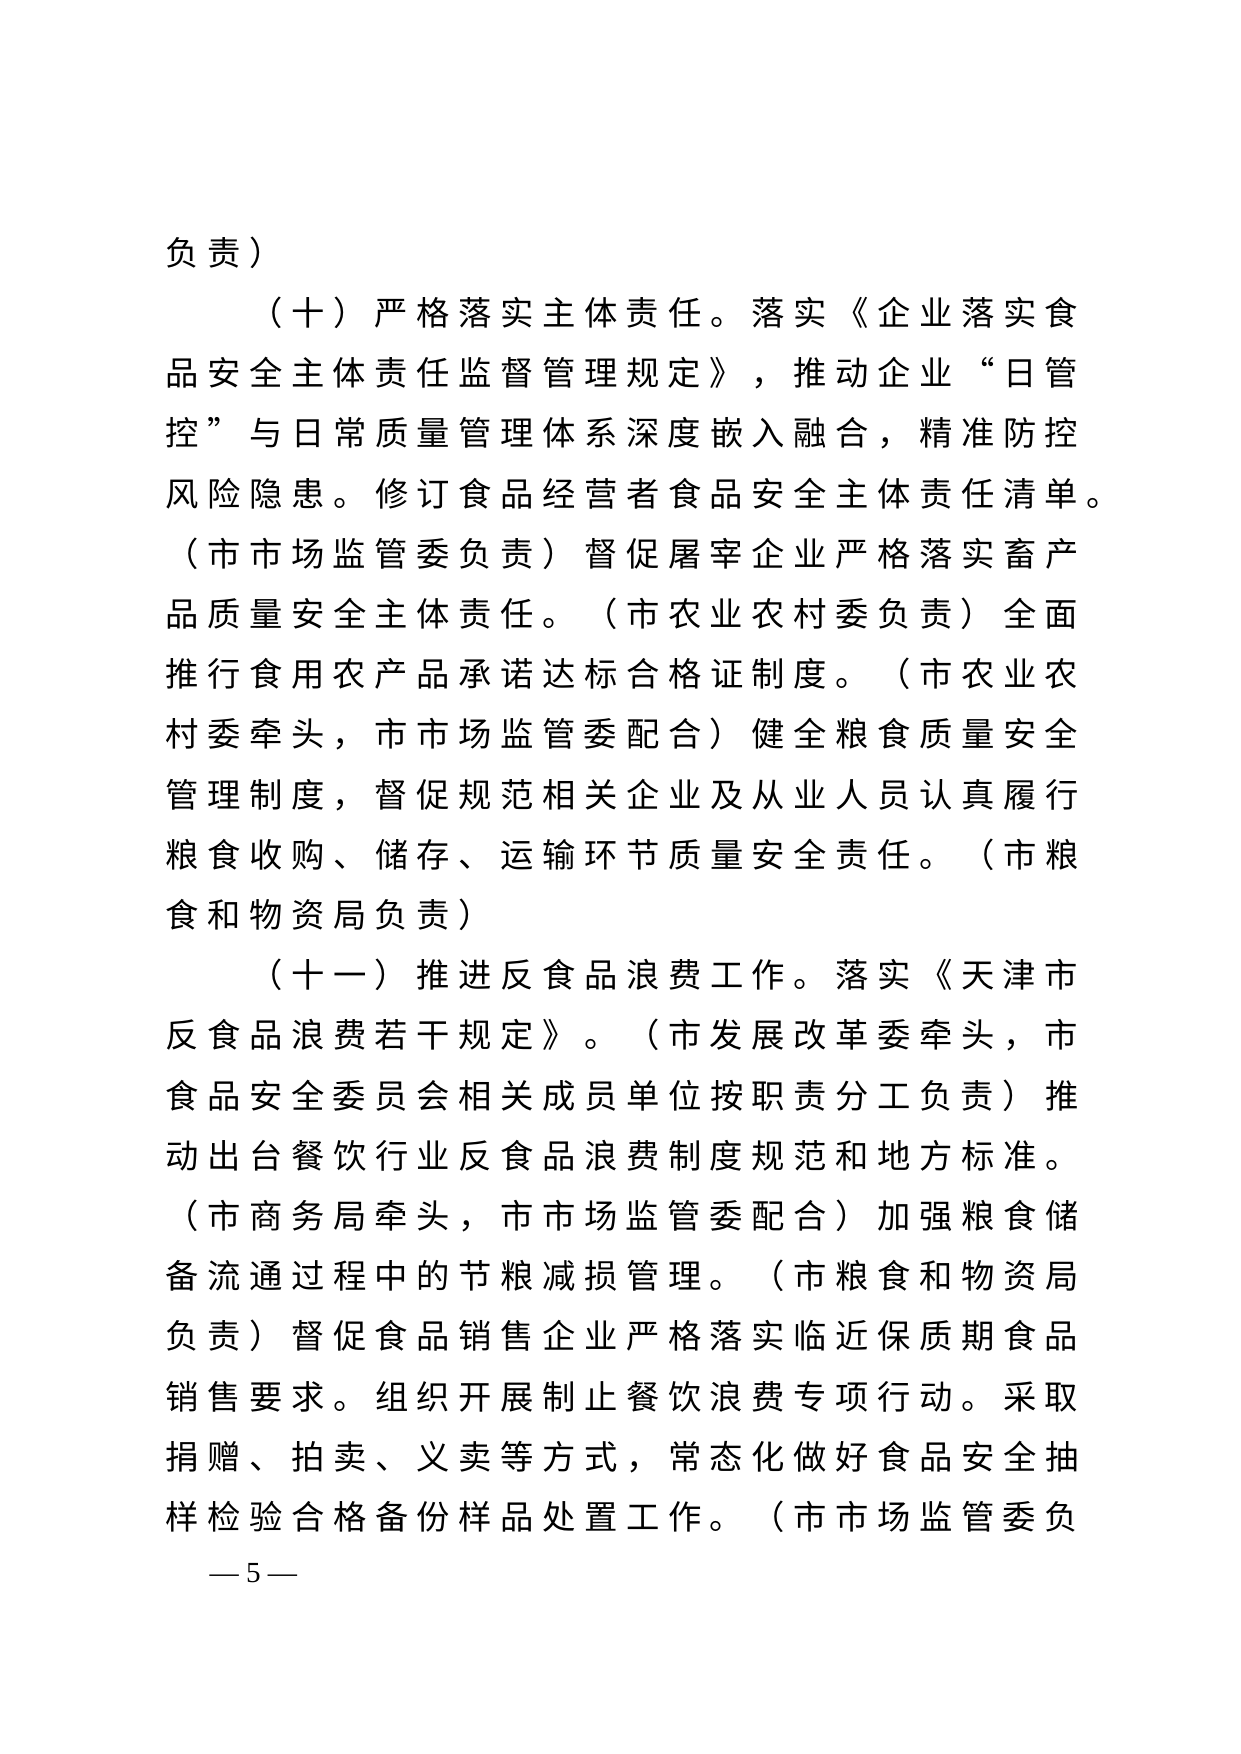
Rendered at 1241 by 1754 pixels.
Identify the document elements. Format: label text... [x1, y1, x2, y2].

text （十）严格落实主体责任。落实《企业落实食品安全主体责任监督管理规定》，推动企业“日管控”与日常质量管理体系深度嵌入融合，精准防控风险隐患。修订食品经营者食品安全主体责任清单。（市市场监管委负责）督促屠宰企业严格落实畜产品质量安全主体责任。（市农业农村委负责）全面推行食用农产品承诺达标合格证制度。（市农业农村委牵头，市市场监管委配合）健全粮食质量安全管理制度，督促规范相关企业及从业人员认真履行粮食收购、储存、运输环节质量安全责任。（市粮食和物资局负责） [165, 281, 1087, 943]
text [165, 221, 1087, 281]
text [165, 943, 1087, 1545]
